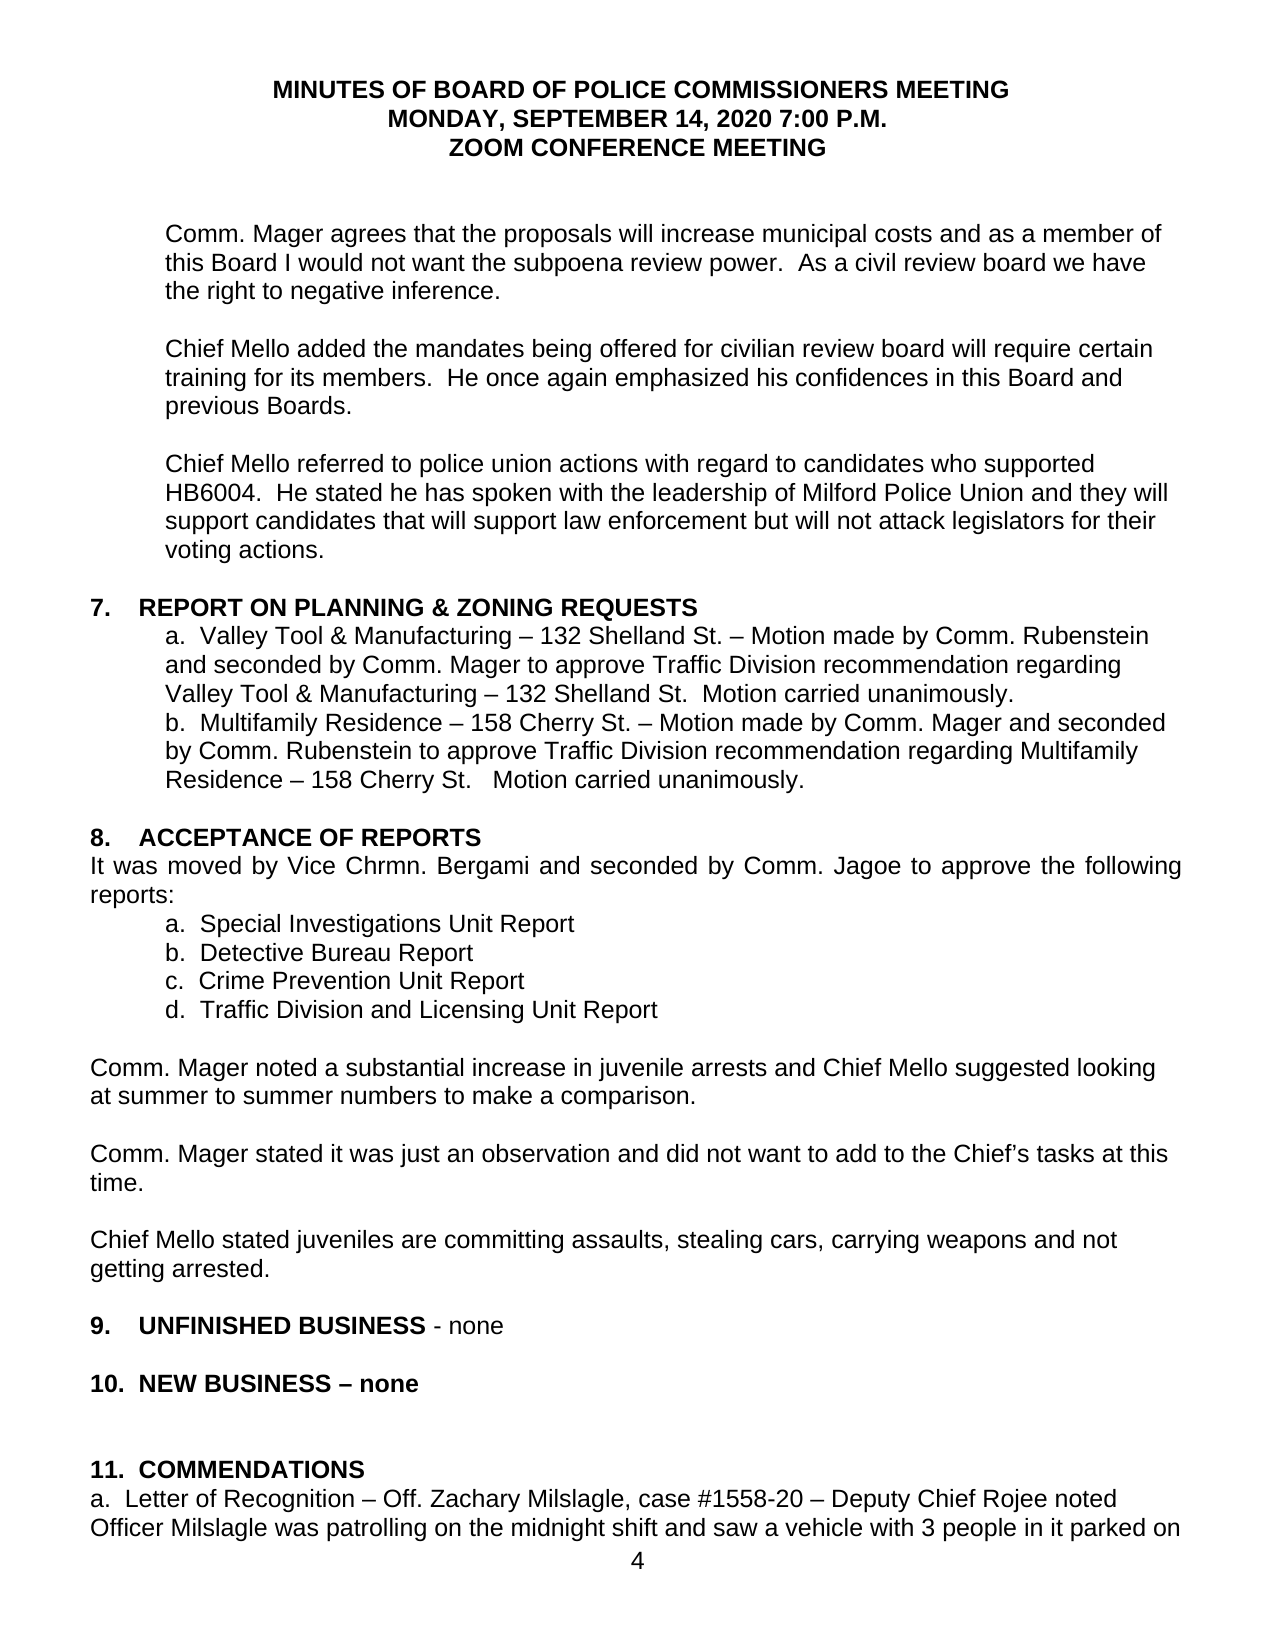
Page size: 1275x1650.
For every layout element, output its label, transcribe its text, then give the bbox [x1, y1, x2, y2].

text Comm. Mager stated it was just an observation and did not want to add to the Chief’s tasks at this time. [90, 1139, 1185, 1196]
text Comm. Mager noted a substantial increase in juvenile arrests and Chief Mello suggested looking at summer to summer numbers to make a comparison. [90, 1052, 1185, 1110]
text 7. REPORT ON PLANNING & ZONING REQUESTS [90, 592, 1185, 621]
text 10. NEW BUSINESS – none [90, 1369, 1185, 1397]
text c. Crime Prevention Unit Report [90, 966, 1185, 995]
text 9. UNFINISHED BUSINESS - none [90, 1311, 1185, 1340]
text a. Special Investigations Unit Report [90, 909, 1185, 937]
text b. Multifamily Residence – 158 Cherry St. – Motion made by Comm. Mager and seconded by Comm. Rubenstein to approve Traffic Division recommendation regarding Multifamily Residence – 158 Cherry St. Motion carried unanimously. [165, 707, 1185, 794]
text It was moved by Vice Chrmn. Bergami and seconded by Comm. Jagoe to approve the following reports: [90, 851, 1185, 909]
text b. Detective Bureau Report [90, 937, 1185, 966]
text d. Traffic Division and Licensing Unit Report [90, 995, 1185, 1024]
text Chief Mello referred to police union actions with regard to candidates who supported HB6004. He stated he has spoken with the leadership of Milford Police Union and they will support candidates that will support law enforcement but will not attack legislators for their voting actions. [165, 449, 1185, 564]
text Comm. Mager agrees that the proposals will increase municipal costs and as a member of this Board I would not want the subpoena review power. As a civil review board we have the right to negative inference. [165, 219, 1185, 305]
text 8. ACCEPTANCE OF REPORTS [90, 822, 1185, 851]
text 11. COMMENDATIONS [90, 1455, 1185, 1484]
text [90, 1484, 1185, 1541]
text a. Valley Tool & Manufacturing – 132 Shelland St. – Motion made by Comm. Rubenstein and seconded by Comm. Mager to approve Traffic Division recommendation regarding Valley Tool & Manufacturing – 132 Shelland St. Motion carried unanimously. [165, 621, 1185, 707]
text Chief Mello stated juveniles are committing assaults, stealing cars, carrying weapons and not getting arrested. [90, 1225, 1185, 1282]
text Chief Mello added the mandates being offered for civilian review board will require certain training for its members. He once again emphasized his confidences in this Board and previous Boards. [165, 334, 1185, 420]
